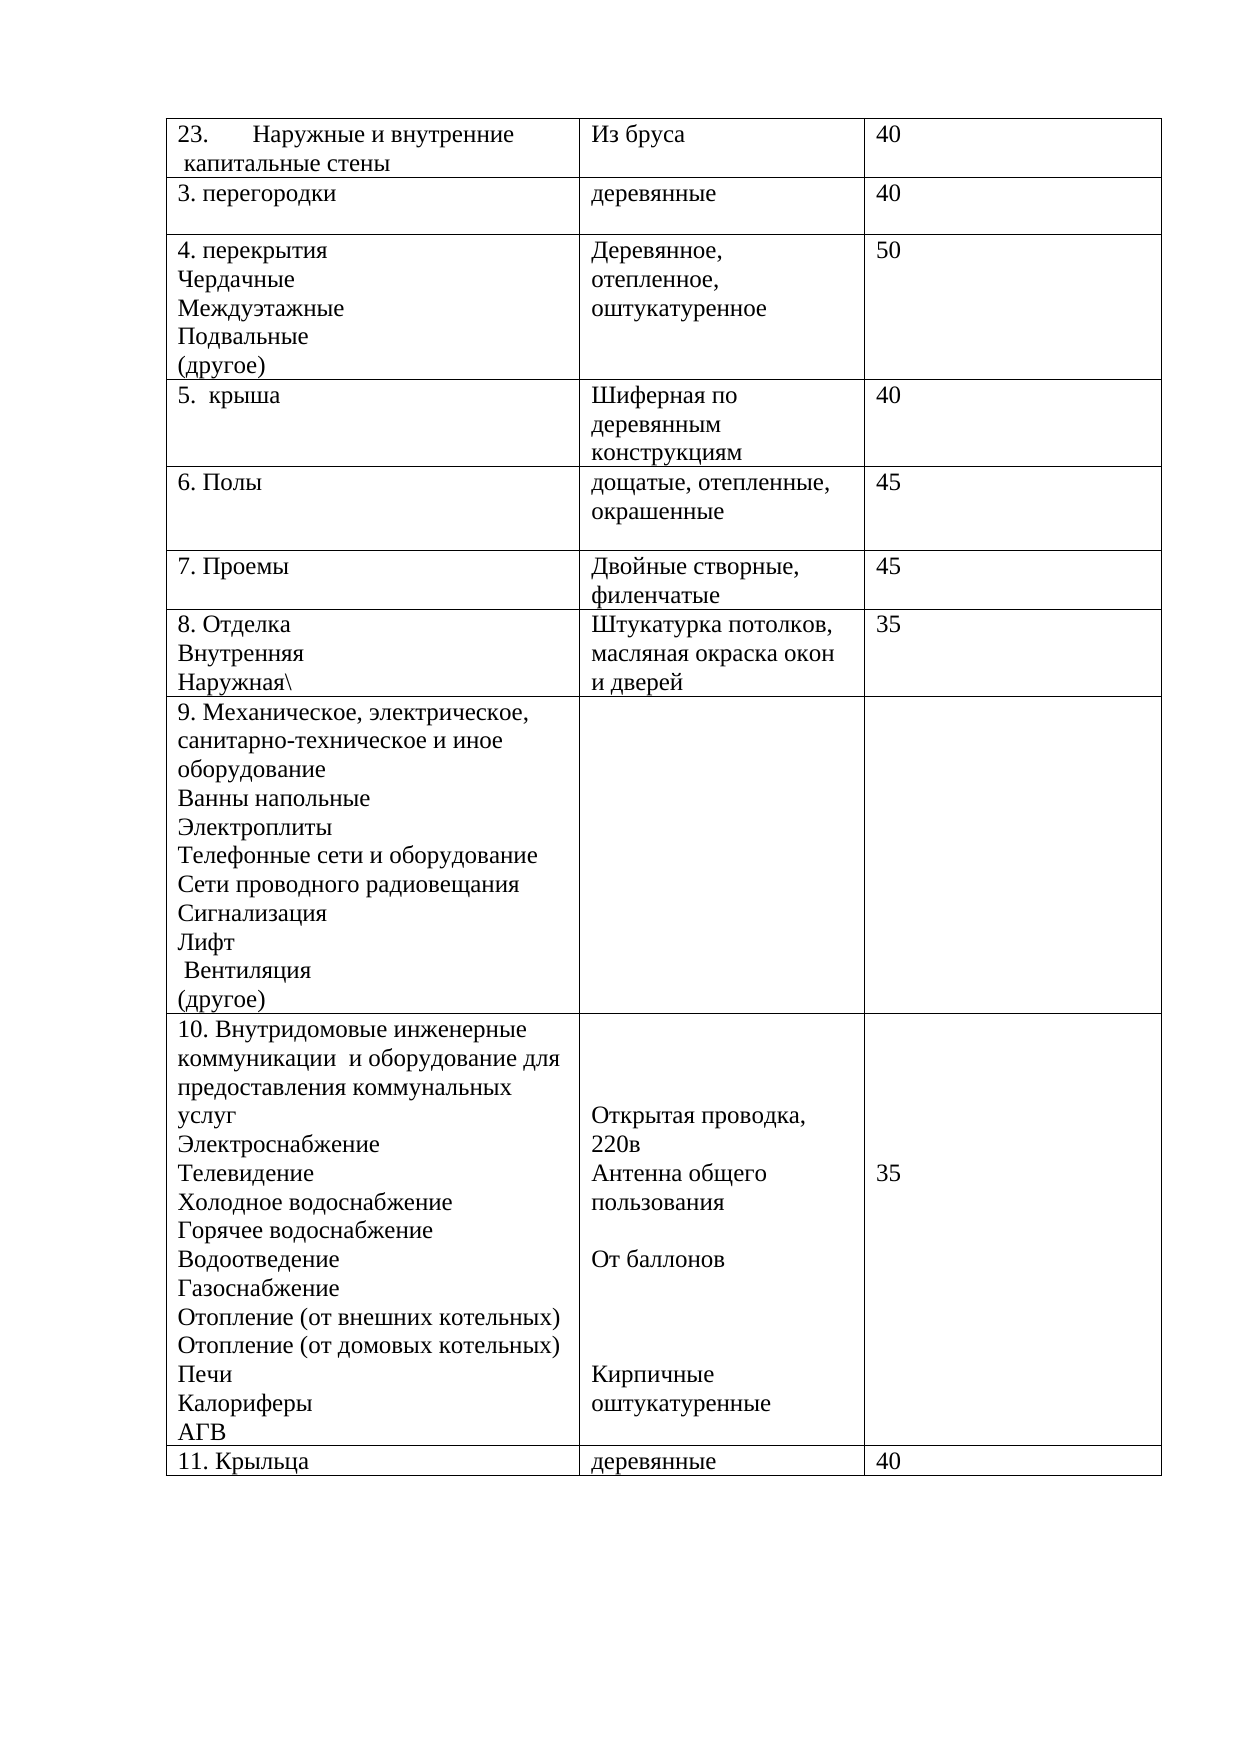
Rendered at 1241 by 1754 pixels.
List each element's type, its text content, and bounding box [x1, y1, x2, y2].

table_cell 10. Внутридомовые инженерные коммуникации и оборудование для предоставления коммунальных услуг Электроснабжение Телевидение Холодное водоснабжение Горячее водоснабжение Водоотведение Газоснабжение Отопление (от внешних котельных) Отопление (от домовых котельных) Печи Калориферы АГВ [167, 1014, 579, 1445]
table_cell Двойные створные, филенчатые [580, 551, 864, 608]
table_cell Открытая проводка, 220в Антенна общего пользования От баллонов Кирпичные оштукатуренные [580, 1014, 864, 1445]
table_cell 5. крыша [167, 380, 579, 466]
table_cell 40 [865, 380, 1161, 466]
table_cell 45 [865, 551, 1161, 608]
table_cell 4. перекрытия Чердачные Междуэтажные Подвальные (другое) [167, 235, 579, 379]
table_cell 35 [865, 1014, 1161, 1445]
table_cell Из бруса [580, 119, 864, 177]
table_cell Шиферная по деревянным конструкциям [580, 380, 864, 466]
table_cell деревянные [580, 1446, 864, 1475]
table_cell 8. Отделка Внутренняя Наружная\ [167, 610, 579, 696]
table_cell 40 [865, 119, 1161, 177]
table_cell 45 [865, 467, 1161, 550]
table_cell 40 [865, 178, 1161, 234]
table_cell 50 [865, 235, 1161, 379]
table_cell 3. перегородки [167, 178, 579, 234]
table_cell [865, 697, 1161, 1013]
table_cell 11. Крыльца [167, 1446, 579, 1475]
table_cell дощатые, отепленные, окрашенные [580, 467, 864, 550]
table_cell деревянные [580, 178, 864, 234]
table_cell Штукатурка потолков, масляная окраска окон и дверей [580, 610, 864, 696]
table_cell Деревянное, отепленное, оштукатуренное [580, 235, 864, 379]
table_cell [580, 697, 864, 1013]
table_cell 40 [865, 1446, 1161, 1475]
table_cell Наружные и внутренние капитальные стены [167, 119, 579, 177]
table_cell 7. Проемы [167, 551, 579, 608]
table_cell 9. Механическое, электрическое, санитарно-техническое и иное оборудование Ванны напольные Электроплиты Телефонные сети и оборудование Сети проводного радиовещания Сигнализация Лифт Вентиляция (другое) [167, 697, 579, 1013]
table_cell 35 [865, 610, 1161, 696]
table_cell 6. Полы [167, 467, 579, 550]
